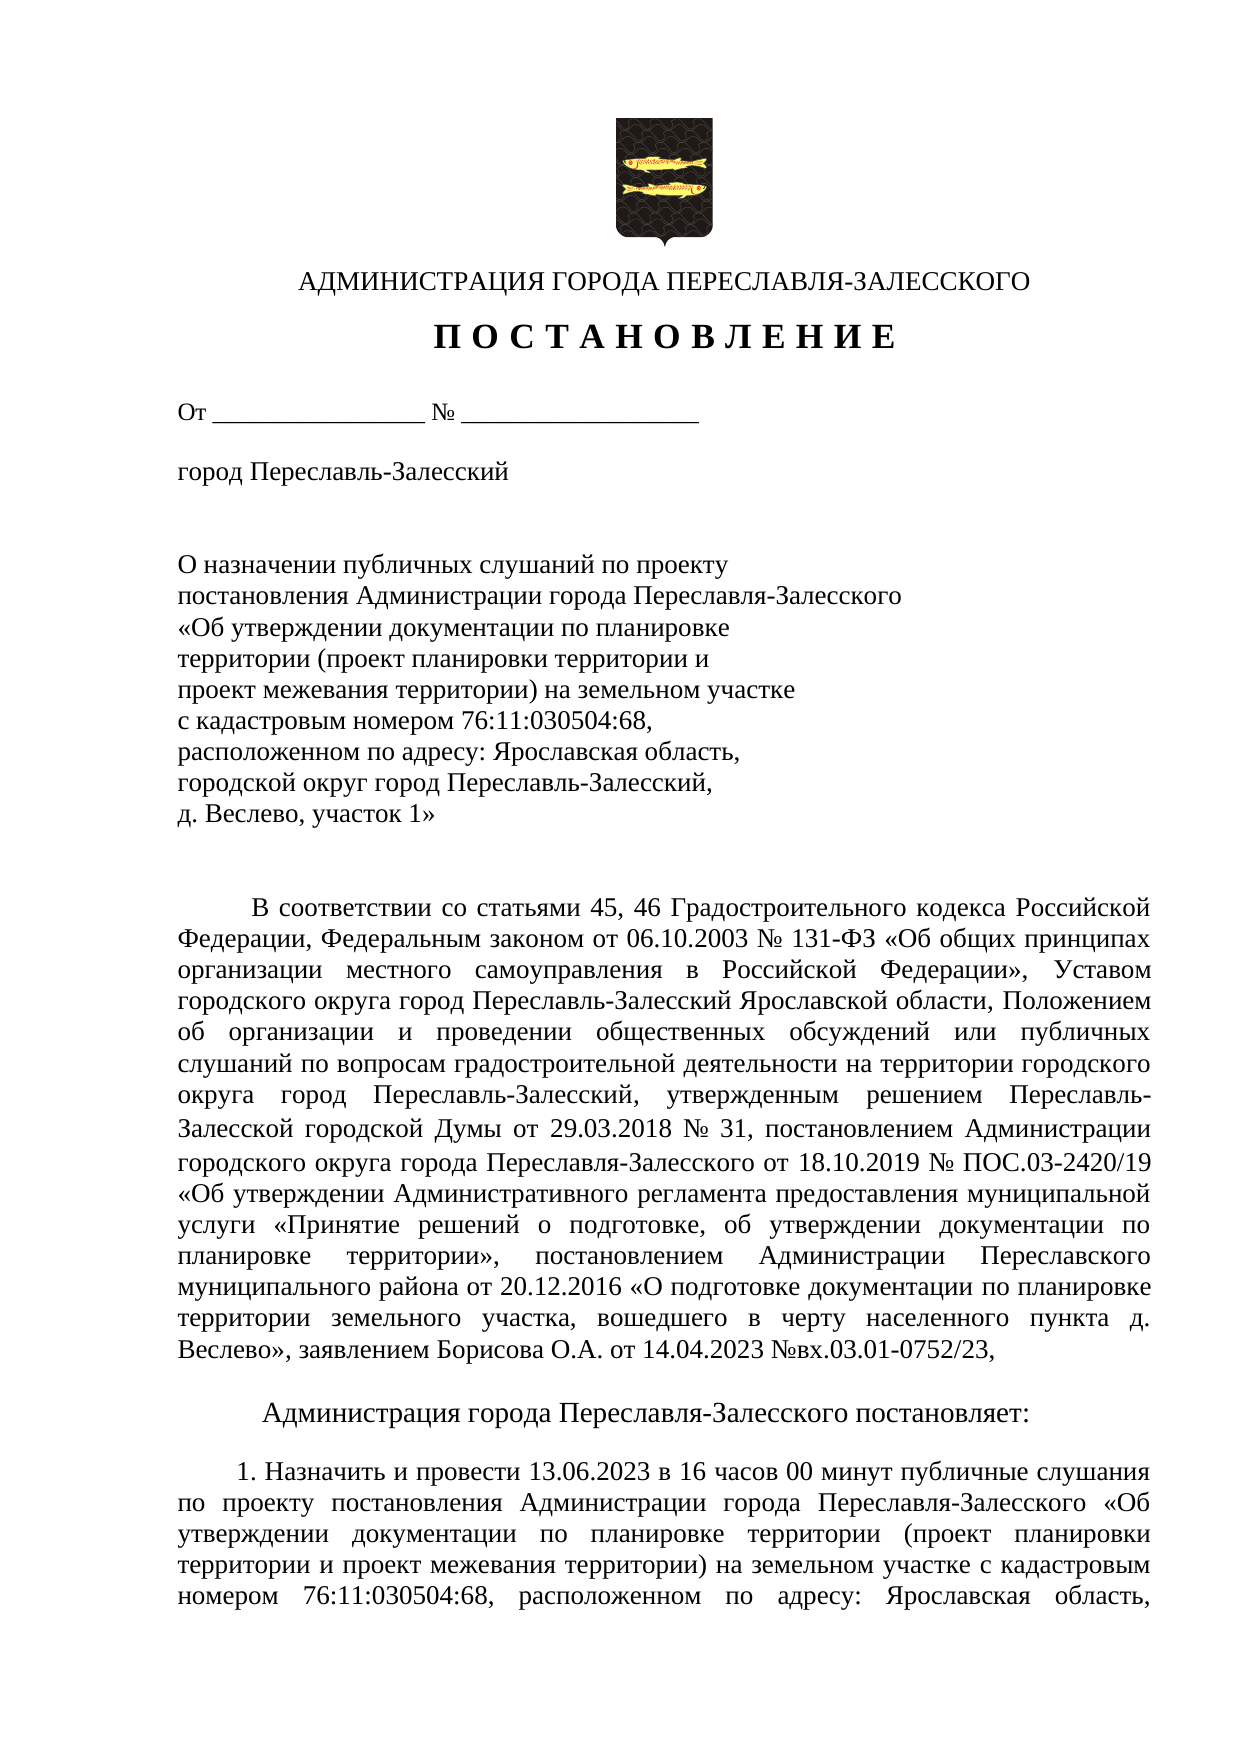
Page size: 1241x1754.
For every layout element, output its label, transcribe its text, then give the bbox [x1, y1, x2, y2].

text постановления Администрации города Переславля-Залесского [177, 579, 1114, 611]
text территории (проект планировки территории и [177, 642, 1152, 673]
text проект межевания территории) на земельном участке [177, 673, 1152, 704]
text «Об утверждении документации по планировке [177, 611, 1152, 642]
text От _________________ № ___________________ [177, 397, 1152, 426]
text д. Веслево, участок 1» [177, 797, 1152, 829]
text с кадастровым номером 76:11:030504:68, [177, 704, 1152, 735]
text АДМИНИСТРАЦИЯ ГОРОДА ПЕРЕСЛАВЛЯ-ЗАЛЕССКОГО [177, 265, 1152, 297]
text Администрация города Переславля-Залесского постановляет: [177, 1395, 1114, 1428]
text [177, 1455, 1152, 1611]
text В соответствии со статьями 45, 46 Градостроительного кодекса Российской Федерации, Федеральным законом от 06.10.2003 № 131-ФЗ «Об общих принципах организации местного самоуправления в Российской Федерации», Уставом городского округа город Переславль-Залесский Ярославской области, Положением об организации и проведении общественных обсуждений или публичных слушаний по вопросам градостроительной деятельности на территории городского округа город Переславль-Залесский, утвержденным решением Переславль-Залесской городской Думы от 29.03.2018 № 31, постановлением Администрации городского округа города Переславля-Залесского от 18.10.2019 № ПОС.03-2420/19 «Об утверждении Административного регламента предоставления муниципальной услуги «Принятие решений о подготовке, об утверждении документации по планировке территории», постановлением Администрации Переславского муниципального района от 20.12.2016 «О подготовке документации по планировке территории земельного участка, вошедшего в черту населенного пункта д. Веслево», заявлением Борисова О.А. от 14.04.2023 №вх.03.01-0752/23, [177, 891, 1152, 1270]
text город Переславль-Залесский [177, 455, 1152, 486]
text городской округ город Переславль-Залесский, [177, 766, 1152, 797]
subtitle ПОСТАНОВЛЕНИЕ [177, 316, 1152, 357]
text О назначении публичных слушаний по проекту [177, 548, 1114, 579]
text расположенном по адресу: Ярославская область, [177, 735, 1152, 766]
text В соответствии со статьями 45, 46 Градостроительного кодекса Российской Федерации, Федеральным законом от 06.10.2003 № 131-ФЗ «Об общих принципах организации местного самоуправления в Российской Федерации», Уставом городского округа город Переславль-Залесский Ярославской области, Положением об организации и проведении общественных обсуждений или публичных слушаний по вопросам градостроительной деятельности на территории городского округа город Переславль-Залесский, утвержденным решением Переславль-Залесской городской Думы от 29.03.2018 № 31, постановлением Администрации городского округа города Переславля-Залесского от 18.10.2019 № ПОС.03-2420/19 «Об утверждении Административного регламента предоставления муниципальной услуги «Принятие решений о подготовке, об утверждении документации по планировке территории», постановлением Администрации Переславского муниципального района от 20.12.2016 «О подготовке документации по планировке территории земельного участка, вошедшего в черту населенного пункта д. Веслево», заявлением Борисова О.А. от 14.04.2023 №вх.03.01-0752/23, [177, 1270, 1152, 1364]
